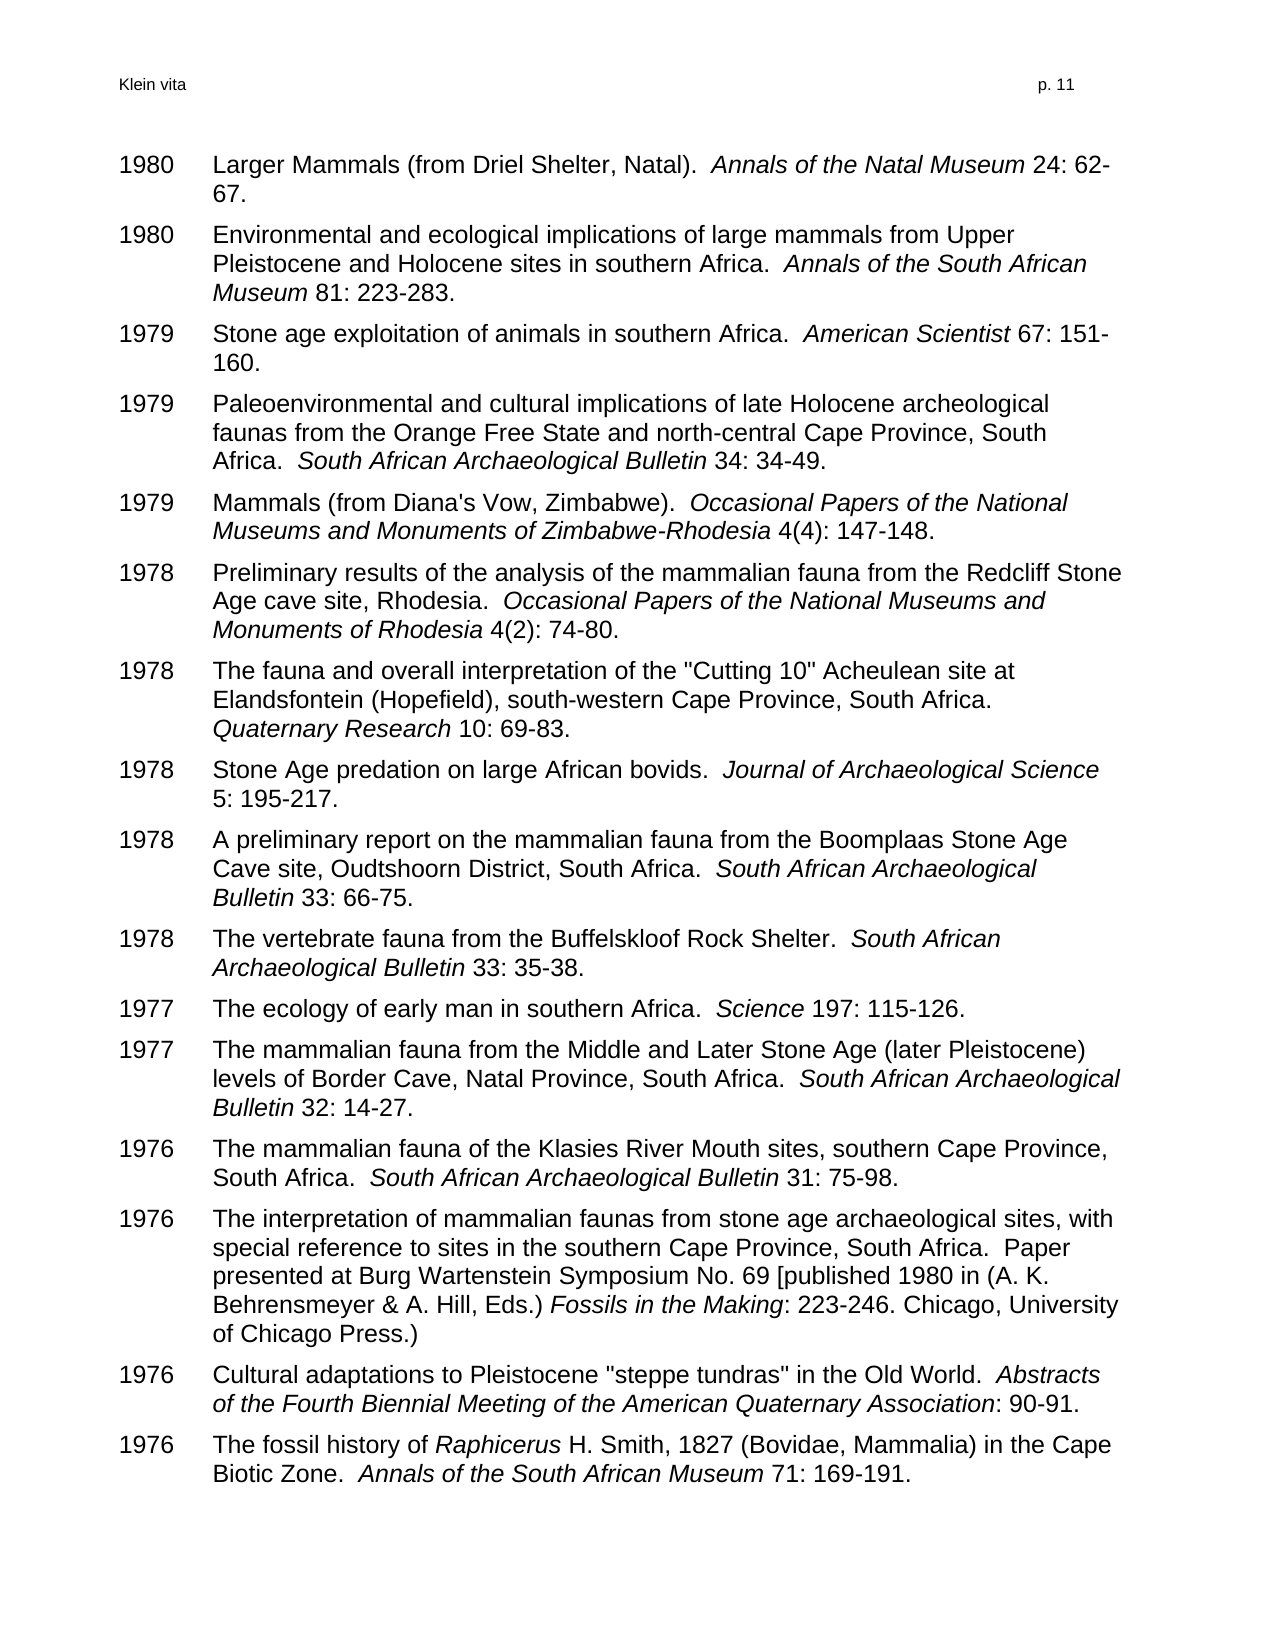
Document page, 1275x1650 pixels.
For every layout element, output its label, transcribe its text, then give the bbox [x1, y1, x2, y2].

text 1976 The mammalian fauna of the Klasies River Mouth sites, southern Cape Province, South Africa. South African Archaeological Bulletin 31: 75-98. [118, 1134, 1122, 1191]
text 1976 Cultural adaptations to Pleistocene "steppe tundras" in the Old World. Abstracts of the Fourth Biennial Meeting of the American Quaternary Association: 90-91. [118, 1360, 1122, 1417]
text 1976 The fossil history of Raphicerus H. Smith, 1827 (Bovidae, Mammalia) in the Cape Biotic Zone. Annals of the South African Museum 71: 169-191. [118, 1430, 1122, 1487]
text 1978 The fauna and overall interpretation of the "Cutting 10" Acheulean site at Elandsfontein (Hopefield), south-western Cape Province, South Africa. Quaternary Research 10: 69-83. [118, 656, 1122, 742]
text 1976 The interpretation of mammalian faunas from stone age archaeological sites, with special reference to sites in the southern Cape Province, South Africa. Paper presented at Burg Wartenstein Symposium No. 69 [published 1980 in (A. K. Behrensmeyer & A. Hill, Eds.) Fossils in the Making: 223-246. Chicago, University of Chicago Press.) [118, 1204, 1122, 1347]
text 1978 Preliminary results of the analysis of the mammalian fauna from the Redcliff Stone Age cave site, Rhodesia. Occasional Papers of the National Museums and Monuments of Rhodesia 4(2): 74-80. [118, 557, 1122, 644]
text 1977 The ecology of early man in southern Africa. Science 197: 115-126. [118, 994, 1122, 1022]
text 1979 Mammals (from Diana's Vow, Zimbabwe). Occasional Papers of the National Museums and Monuments of Zimbabwe-Rhodesia 4(4): 147-148. [118, 487, 1122, 545]
text 1979 Stone age exploitation of animals in southern Africa. American Scientist 67: 151-160. [118, 319, 1122, 376]
text 1979 Paleoenvironmental and cultural implications of late Holocene archeological faunas from the Orange Free State and north-central Cape Province, South Africa. South African Archaeological Bulletin 34: 34-49. [118, 389, 1122, 475]
text 1980 Larger Mammals (from Driel Shelter, Natal). Annals of the Natal Museum 24: 62-67. [118, 150, 1122, 207]
text 1978 The vertebrate fauna from the Buffelskloof Rock Shelter. South African Archaeological Bulletin 33: 35-38. [118, 924, 1122, 981]
text 1978 Stone Age predation on large African bovids. Journal of Archaeological Science 5: 195-217. [118, 755, 1122, 812]
text 1978 A preliminary report on the mammalian fauna from the Boomplaas Stone Age Cave site, Oudtshoorn District, South Africa. South African Archaeological Bulletin 33: 66-75. [118, 825, 1122, 911]
text 1977 The mammalian fauna from the Middle and Later Stone Age (later Pleistocene) levels of Border Cave, Natal Province, South Africa. South African Archaeological Bulletin 32: 14-27. [118, 1035, 1122, 1121]
text 1980 Environmental and ecological implications of large mammals from Upper Pleistocene and Holocene sites in southern Africa. Annals of the South African Museum 81: 223-283. [118, 220, 1122, 306]
